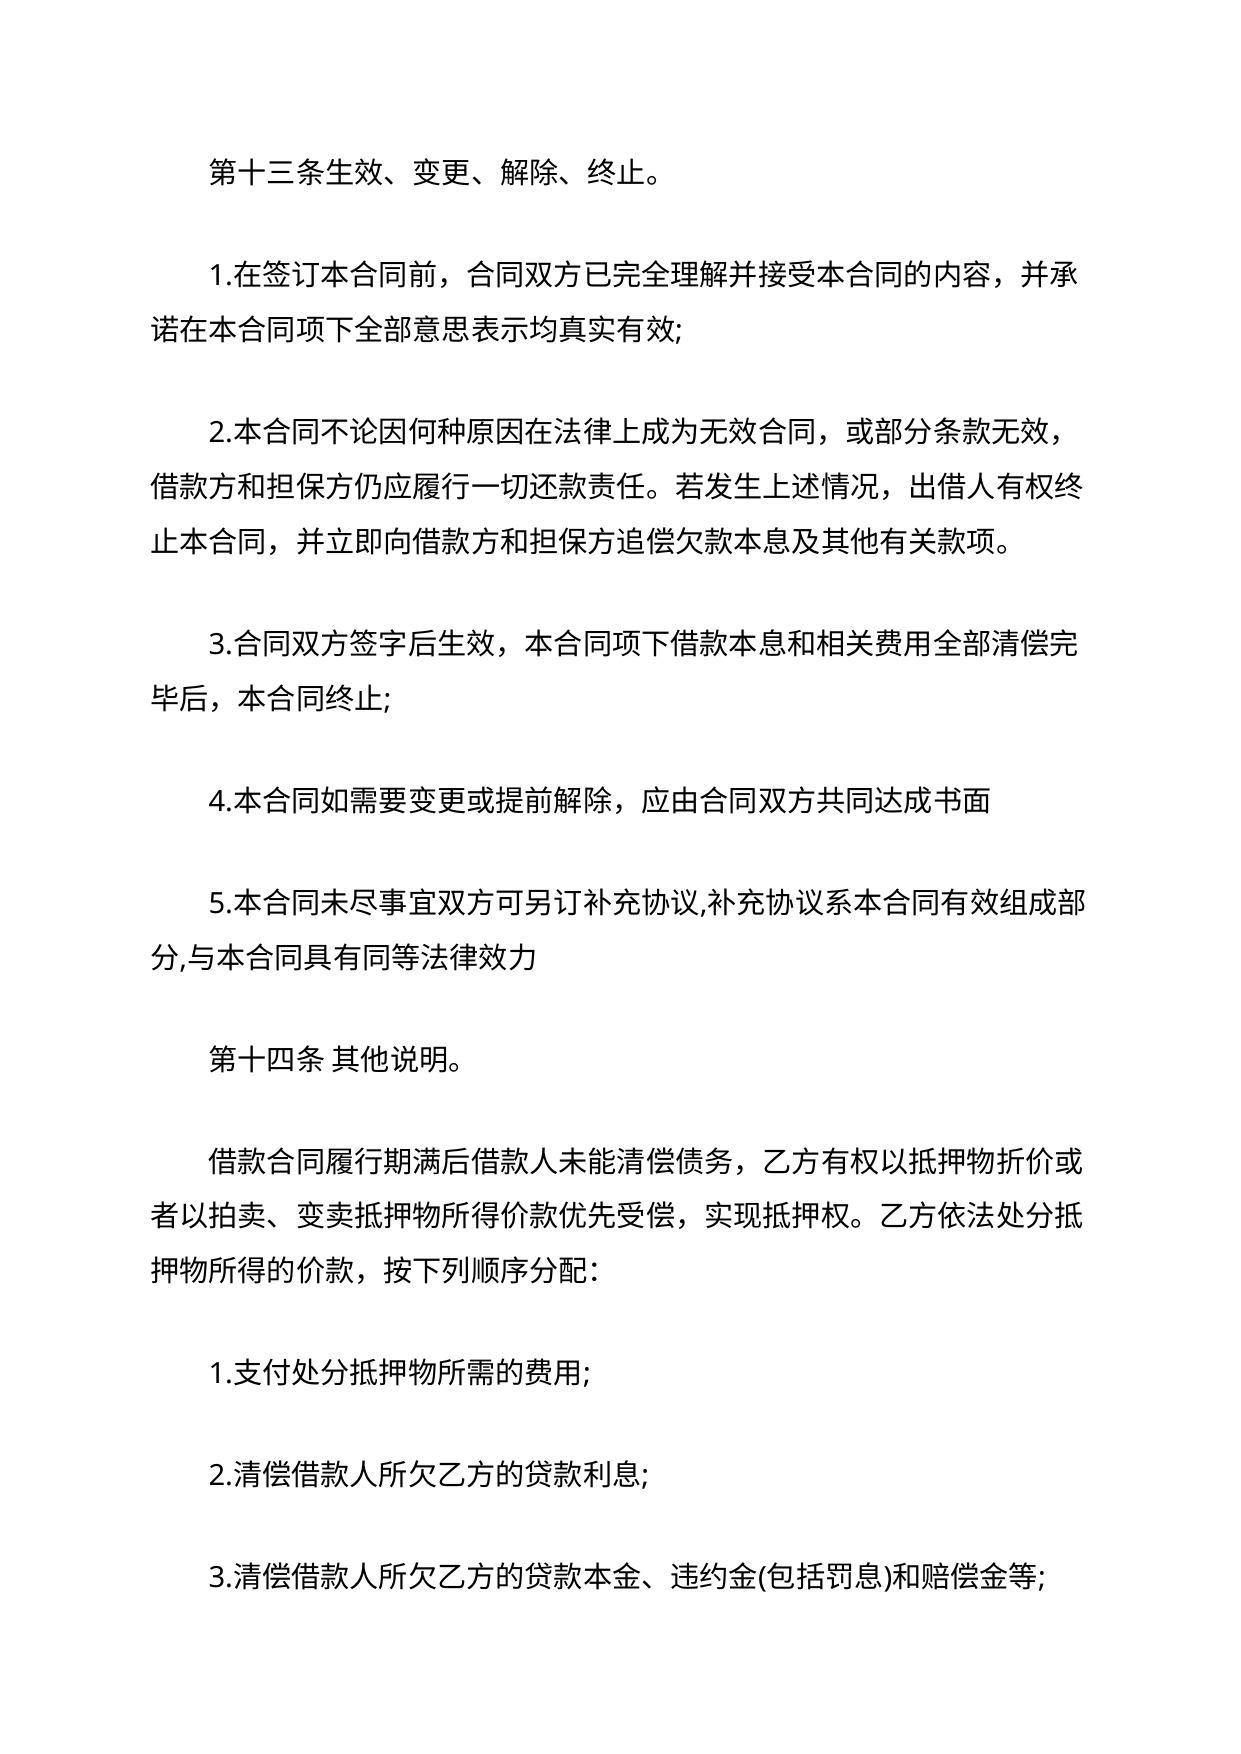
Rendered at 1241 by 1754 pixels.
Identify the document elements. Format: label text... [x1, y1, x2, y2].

text 3.清偿借款人所欠乙方的贷款本金、违约金(包括罚息)和赔偿金等; [150, 1554, 1090, 1596]
text 2.本合同不论因何种原因在法律上成为无效合同，或部分条款无效，借款方和担保方仍应履行一切还款责任。若发生上述情况，出借人有权终止本合同，并立即向借款方和担保方追偿欠款本息及其他有关款项。 [150, 409, 1090, 561]
text 2.清偿借款人所欠乙方的贷款利息; [150, 1452, 1090, 1494]
text 第十四条 其他说明。 [150, 1036, 1090, 1079]
text 3.合同双方签字后生效，本合同项下借款本息和相关费用全部清偿完毕后，本合同终止; [150, 620, 1090, 718]
text 1.支付处分抵押物所需的费用; [150, 1350, 1090, 1392]
text 4.本合同如需要变更或提前解除，应由合同双方共同达成书面 [150, 777, 1090, 820]
text 5.本合同未尽事宜双方可另订补充协议,补充协议系本合同有效组成部分,与本合同具有同等法律效力 [150, 879, 1090, 977]
text 1.在签订本合同前，合同双方已完全理解并接受本合同的内容，并承诺在本合同项下全部意思表示均真实有效; [150, 252, 1090, 349]
text 第十三条生效、变更、解除、终止。 [150, 150, 1090, 192]
text 借款合同履行期满后借款人未能清偿债务，乙方有权以抵押物折价或者以拍卖、变卖抵押物所得价款优先受偿，实现抵押权。乙方依法处分抵押物所得的价款，按下列顺序分配： [150, 1138, 1090, 1290]
